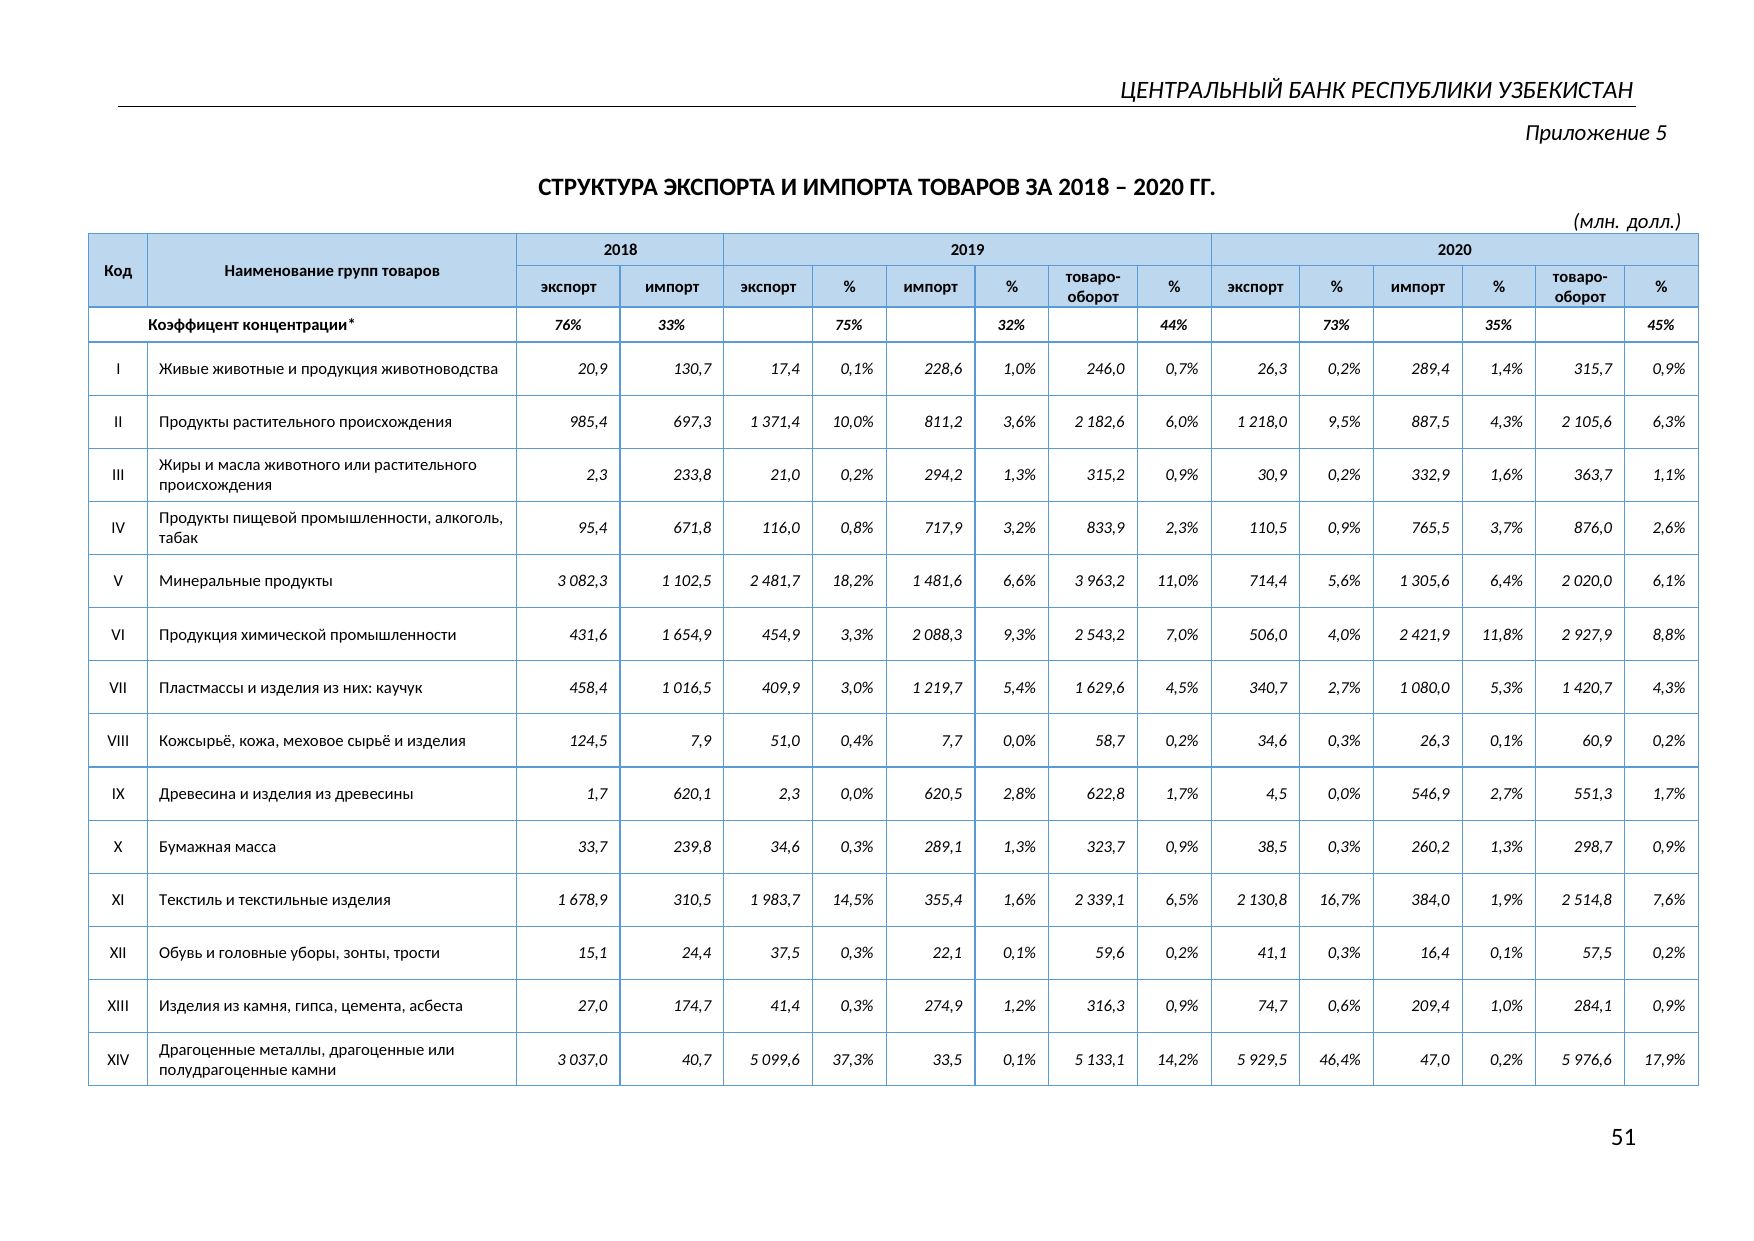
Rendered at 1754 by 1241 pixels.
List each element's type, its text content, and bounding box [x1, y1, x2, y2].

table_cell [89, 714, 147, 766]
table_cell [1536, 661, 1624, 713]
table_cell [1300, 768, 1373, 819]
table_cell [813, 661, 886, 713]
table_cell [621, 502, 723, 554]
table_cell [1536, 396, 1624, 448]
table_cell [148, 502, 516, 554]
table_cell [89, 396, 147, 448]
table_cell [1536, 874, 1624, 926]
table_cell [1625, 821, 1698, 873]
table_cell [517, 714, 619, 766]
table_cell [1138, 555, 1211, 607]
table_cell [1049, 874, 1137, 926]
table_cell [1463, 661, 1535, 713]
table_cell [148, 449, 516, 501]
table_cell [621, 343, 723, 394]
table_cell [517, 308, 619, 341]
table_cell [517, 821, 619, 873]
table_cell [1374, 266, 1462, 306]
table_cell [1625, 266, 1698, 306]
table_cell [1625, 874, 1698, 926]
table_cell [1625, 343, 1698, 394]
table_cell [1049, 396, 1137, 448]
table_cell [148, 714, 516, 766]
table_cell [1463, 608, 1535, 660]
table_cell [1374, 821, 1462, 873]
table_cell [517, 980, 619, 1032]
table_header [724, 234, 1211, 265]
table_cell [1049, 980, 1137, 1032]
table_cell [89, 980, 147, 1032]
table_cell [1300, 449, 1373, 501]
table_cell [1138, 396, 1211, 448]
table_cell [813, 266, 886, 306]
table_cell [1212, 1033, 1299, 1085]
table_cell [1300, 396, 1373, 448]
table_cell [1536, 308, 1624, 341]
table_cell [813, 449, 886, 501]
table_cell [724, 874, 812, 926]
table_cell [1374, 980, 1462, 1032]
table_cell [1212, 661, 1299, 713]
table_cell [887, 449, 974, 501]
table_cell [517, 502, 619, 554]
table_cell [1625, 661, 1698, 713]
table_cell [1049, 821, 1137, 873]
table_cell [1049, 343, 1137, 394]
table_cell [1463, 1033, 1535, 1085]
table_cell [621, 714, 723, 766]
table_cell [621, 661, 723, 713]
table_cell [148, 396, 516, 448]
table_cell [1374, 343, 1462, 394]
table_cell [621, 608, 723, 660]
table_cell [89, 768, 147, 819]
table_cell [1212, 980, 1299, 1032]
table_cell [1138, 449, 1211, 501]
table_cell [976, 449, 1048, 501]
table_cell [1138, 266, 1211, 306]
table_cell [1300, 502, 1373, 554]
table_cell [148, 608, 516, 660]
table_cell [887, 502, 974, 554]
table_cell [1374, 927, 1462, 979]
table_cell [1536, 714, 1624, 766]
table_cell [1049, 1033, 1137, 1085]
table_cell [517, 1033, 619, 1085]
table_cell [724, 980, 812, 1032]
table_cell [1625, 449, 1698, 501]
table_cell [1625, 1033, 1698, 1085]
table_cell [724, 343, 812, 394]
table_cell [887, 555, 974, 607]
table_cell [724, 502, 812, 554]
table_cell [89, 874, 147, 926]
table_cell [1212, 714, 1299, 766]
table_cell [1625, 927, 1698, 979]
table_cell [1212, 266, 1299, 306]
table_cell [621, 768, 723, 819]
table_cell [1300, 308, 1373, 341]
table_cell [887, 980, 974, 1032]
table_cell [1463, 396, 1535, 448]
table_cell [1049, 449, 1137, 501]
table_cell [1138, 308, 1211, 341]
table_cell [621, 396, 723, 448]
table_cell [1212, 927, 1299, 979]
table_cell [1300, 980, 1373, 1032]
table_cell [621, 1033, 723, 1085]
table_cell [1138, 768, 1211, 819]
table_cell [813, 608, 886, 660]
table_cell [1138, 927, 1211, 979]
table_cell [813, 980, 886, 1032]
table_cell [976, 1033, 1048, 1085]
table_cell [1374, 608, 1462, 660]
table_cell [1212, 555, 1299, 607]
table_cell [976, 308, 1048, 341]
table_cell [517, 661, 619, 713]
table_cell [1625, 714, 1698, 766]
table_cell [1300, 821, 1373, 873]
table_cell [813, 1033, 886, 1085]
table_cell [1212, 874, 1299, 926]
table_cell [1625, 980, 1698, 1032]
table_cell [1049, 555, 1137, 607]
subtitle СТРУКТУРА ЭКСПОРТА И ИМПОРТА ТОВАРОВ ЗА 2018 – 2020 ГГ. [118, 171, 1636, 202]
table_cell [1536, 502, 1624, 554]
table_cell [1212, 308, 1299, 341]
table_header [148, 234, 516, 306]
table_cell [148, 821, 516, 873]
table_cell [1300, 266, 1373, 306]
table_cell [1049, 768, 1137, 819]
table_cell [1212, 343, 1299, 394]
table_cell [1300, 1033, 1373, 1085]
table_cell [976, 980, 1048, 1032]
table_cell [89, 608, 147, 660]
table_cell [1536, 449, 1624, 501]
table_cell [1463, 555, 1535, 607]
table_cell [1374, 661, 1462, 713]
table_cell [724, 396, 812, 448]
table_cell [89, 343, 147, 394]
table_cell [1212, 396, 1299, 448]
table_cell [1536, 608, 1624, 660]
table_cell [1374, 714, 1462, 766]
text Приложение 5 [1446, 118, 1754, 146]
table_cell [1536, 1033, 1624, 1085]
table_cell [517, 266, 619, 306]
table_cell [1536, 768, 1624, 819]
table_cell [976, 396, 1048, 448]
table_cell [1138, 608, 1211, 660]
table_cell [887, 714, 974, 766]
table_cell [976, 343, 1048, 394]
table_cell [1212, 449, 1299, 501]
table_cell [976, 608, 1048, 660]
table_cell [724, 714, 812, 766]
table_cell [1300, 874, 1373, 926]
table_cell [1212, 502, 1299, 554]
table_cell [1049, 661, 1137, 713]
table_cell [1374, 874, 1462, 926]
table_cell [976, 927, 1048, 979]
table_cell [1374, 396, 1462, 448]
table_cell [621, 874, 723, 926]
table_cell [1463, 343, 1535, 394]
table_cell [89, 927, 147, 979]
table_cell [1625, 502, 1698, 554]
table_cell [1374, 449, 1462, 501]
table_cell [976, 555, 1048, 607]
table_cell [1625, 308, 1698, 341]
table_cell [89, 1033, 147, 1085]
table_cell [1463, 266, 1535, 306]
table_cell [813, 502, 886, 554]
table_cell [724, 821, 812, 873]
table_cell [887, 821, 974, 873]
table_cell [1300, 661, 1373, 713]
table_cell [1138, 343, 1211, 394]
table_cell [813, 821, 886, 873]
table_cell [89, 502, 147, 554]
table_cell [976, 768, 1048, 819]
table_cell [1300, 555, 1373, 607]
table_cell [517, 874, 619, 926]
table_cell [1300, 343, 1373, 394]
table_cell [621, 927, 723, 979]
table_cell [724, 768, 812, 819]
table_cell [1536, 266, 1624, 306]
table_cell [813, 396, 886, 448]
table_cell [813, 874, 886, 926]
text (млн. долл.) [118, 208, 1683, 233]
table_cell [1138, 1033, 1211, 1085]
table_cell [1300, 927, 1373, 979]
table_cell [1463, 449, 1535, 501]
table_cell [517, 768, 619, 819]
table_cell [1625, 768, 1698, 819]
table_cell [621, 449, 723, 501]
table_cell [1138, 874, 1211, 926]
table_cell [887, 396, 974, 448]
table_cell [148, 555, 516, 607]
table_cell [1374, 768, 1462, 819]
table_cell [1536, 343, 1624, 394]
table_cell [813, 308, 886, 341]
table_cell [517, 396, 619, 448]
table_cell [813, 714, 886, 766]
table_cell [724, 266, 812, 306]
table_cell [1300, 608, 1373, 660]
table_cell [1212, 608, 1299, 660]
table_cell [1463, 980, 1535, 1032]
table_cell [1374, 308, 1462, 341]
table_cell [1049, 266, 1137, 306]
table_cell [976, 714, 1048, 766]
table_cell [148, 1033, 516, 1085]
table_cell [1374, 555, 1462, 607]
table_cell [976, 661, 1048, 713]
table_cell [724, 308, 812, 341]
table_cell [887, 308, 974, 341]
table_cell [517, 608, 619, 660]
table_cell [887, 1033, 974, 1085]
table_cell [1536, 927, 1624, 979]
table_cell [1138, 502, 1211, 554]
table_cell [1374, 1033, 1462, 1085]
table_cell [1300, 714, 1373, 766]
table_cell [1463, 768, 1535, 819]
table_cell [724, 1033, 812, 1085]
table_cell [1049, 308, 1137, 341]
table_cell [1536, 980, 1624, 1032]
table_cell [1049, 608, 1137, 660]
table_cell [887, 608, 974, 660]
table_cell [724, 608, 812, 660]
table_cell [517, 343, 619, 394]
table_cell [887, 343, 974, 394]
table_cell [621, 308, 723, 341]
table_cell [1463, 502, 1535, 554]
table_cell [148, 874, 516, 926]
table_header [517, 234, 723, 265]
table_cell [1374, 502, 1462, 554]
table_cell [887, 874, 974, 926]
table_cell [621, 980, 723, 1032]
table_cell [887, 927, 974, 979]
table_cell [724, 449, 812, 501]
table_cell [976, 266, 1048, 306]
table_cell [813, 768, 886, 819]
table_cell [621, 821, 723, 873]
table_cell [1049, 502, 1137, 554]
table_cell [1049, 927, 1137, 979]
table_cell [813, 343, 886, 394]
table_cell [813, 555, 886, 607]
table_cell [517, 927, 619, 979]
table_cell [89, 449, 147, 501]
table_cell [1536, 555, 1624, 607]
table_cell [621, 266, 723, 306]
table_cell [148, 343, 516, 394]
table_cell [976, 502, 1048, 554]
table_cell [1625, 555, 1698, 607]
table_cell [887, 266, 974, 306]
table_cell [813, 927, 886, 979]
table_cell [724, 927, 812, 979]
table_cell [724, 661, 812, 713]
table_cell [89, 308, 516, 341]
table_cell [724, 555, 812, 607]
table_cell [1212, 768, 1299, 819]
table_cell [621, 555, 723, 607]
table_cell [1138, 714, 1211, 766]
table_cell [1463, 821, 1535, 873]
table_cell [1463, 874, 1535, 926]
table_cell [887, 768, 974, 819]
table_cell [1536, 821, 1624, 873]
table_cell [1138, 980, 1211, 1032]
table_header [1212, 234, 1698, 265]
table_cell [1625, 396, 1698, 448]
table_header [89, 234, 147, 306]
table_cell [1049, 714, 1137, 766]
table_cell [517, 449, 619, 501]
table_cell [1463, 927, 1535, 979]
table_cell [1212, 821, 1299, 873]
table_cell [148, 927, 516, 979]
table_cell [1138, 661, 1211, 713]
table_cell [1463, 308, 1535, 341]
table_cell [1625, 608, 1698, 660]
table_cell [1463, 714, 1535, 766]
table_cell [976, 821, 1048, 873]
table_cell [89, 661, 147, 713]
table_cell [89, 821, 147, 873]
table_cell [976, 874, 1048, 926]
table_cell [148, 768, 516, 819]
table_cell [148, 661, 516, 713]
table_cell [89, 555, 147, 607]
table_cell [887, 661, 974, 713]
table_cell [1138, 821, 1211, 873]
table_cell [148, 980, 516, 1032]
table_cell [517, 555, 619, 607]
